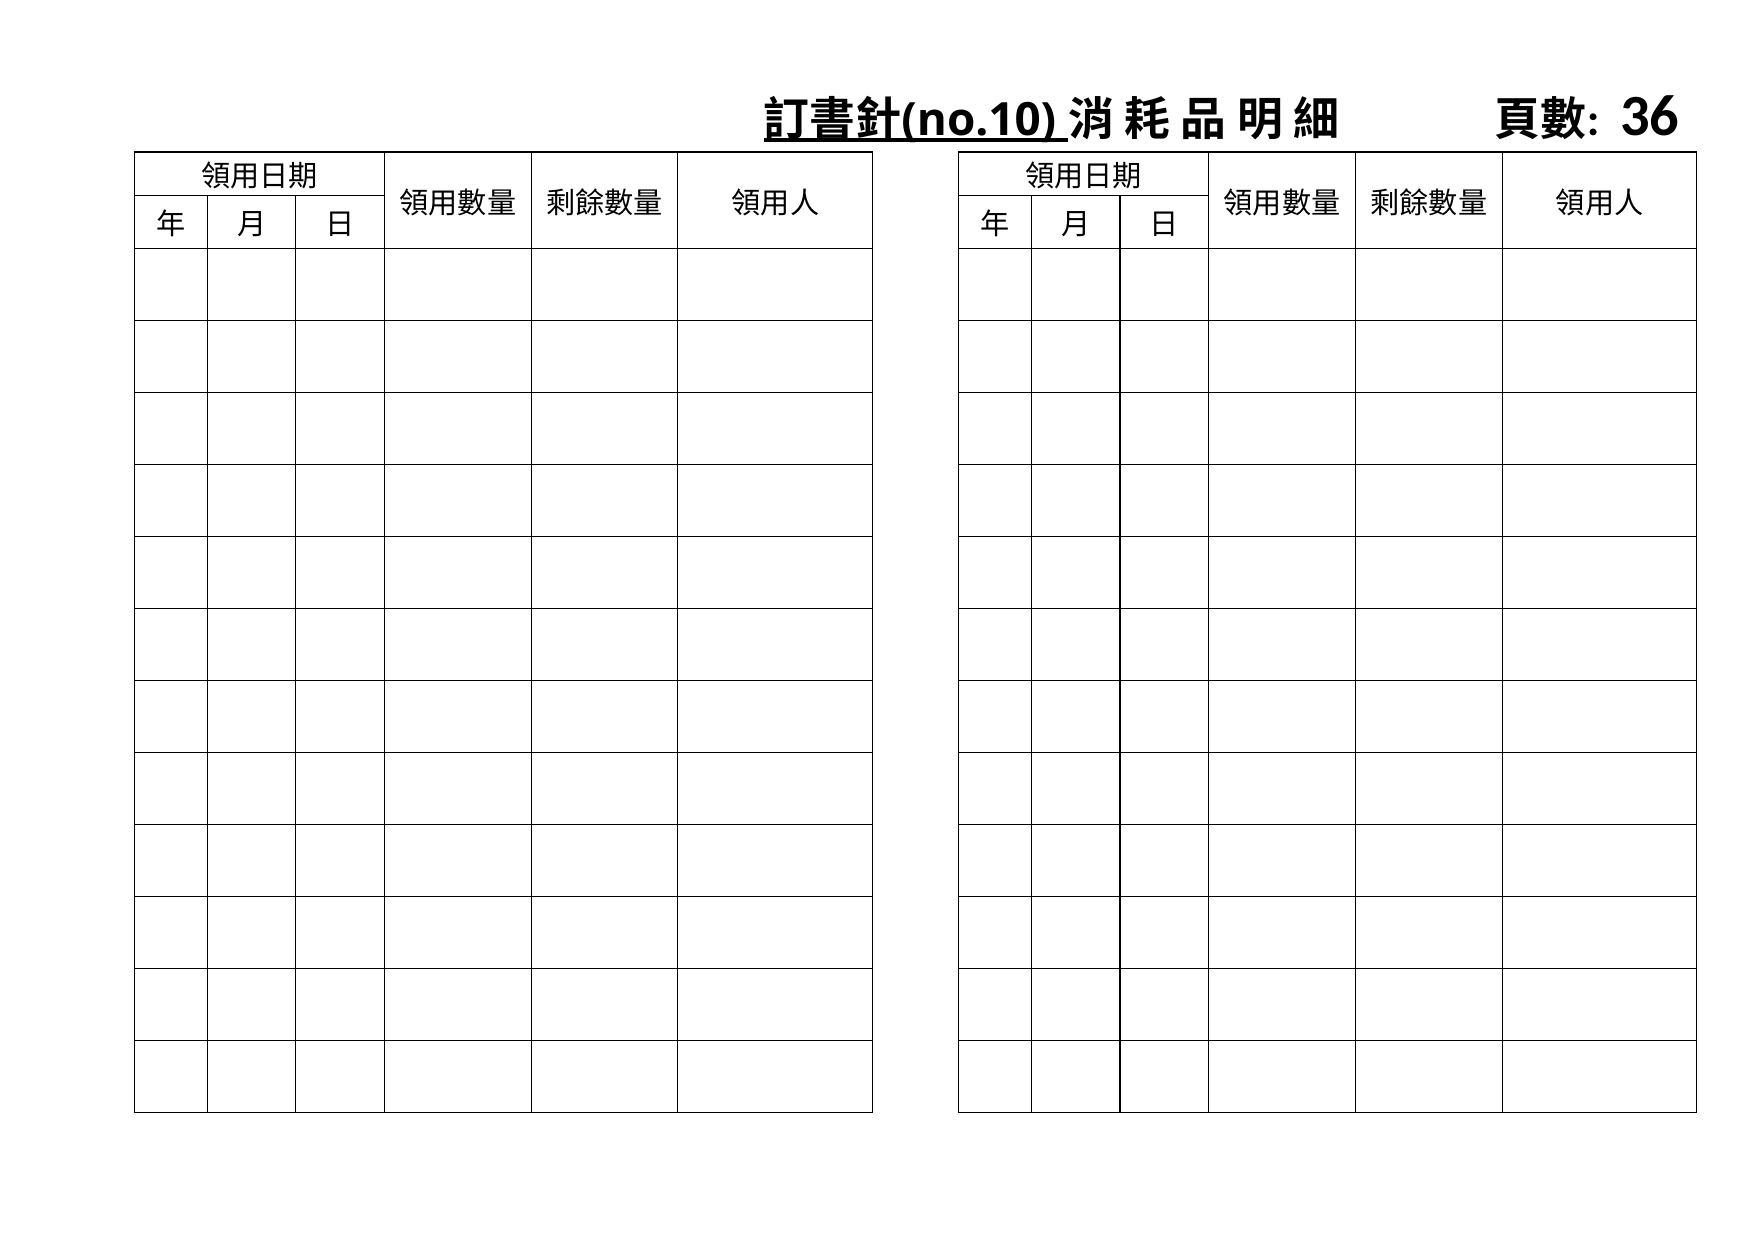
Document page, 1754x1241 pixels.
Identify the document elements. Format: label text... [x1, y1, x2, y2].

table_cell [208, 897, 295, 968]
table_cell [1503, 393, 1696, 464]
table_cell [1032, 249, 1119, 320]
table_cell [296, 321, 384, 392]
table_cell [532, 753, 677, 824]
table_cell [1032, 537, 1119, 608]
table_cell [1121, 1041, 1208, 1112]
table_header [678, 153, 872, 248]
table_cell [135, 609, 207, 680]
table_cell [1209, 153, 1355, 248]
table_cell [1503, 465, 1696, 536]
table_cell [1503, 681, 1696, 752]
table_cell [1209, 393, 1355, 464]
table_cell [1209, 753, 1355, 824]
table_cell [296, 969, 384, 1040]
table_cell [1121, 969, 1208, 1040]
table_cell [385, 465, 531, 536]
text 訂書針(no.10) 消 耗 品 明 細 頁數: 36 [75, 76, 1679, 151]
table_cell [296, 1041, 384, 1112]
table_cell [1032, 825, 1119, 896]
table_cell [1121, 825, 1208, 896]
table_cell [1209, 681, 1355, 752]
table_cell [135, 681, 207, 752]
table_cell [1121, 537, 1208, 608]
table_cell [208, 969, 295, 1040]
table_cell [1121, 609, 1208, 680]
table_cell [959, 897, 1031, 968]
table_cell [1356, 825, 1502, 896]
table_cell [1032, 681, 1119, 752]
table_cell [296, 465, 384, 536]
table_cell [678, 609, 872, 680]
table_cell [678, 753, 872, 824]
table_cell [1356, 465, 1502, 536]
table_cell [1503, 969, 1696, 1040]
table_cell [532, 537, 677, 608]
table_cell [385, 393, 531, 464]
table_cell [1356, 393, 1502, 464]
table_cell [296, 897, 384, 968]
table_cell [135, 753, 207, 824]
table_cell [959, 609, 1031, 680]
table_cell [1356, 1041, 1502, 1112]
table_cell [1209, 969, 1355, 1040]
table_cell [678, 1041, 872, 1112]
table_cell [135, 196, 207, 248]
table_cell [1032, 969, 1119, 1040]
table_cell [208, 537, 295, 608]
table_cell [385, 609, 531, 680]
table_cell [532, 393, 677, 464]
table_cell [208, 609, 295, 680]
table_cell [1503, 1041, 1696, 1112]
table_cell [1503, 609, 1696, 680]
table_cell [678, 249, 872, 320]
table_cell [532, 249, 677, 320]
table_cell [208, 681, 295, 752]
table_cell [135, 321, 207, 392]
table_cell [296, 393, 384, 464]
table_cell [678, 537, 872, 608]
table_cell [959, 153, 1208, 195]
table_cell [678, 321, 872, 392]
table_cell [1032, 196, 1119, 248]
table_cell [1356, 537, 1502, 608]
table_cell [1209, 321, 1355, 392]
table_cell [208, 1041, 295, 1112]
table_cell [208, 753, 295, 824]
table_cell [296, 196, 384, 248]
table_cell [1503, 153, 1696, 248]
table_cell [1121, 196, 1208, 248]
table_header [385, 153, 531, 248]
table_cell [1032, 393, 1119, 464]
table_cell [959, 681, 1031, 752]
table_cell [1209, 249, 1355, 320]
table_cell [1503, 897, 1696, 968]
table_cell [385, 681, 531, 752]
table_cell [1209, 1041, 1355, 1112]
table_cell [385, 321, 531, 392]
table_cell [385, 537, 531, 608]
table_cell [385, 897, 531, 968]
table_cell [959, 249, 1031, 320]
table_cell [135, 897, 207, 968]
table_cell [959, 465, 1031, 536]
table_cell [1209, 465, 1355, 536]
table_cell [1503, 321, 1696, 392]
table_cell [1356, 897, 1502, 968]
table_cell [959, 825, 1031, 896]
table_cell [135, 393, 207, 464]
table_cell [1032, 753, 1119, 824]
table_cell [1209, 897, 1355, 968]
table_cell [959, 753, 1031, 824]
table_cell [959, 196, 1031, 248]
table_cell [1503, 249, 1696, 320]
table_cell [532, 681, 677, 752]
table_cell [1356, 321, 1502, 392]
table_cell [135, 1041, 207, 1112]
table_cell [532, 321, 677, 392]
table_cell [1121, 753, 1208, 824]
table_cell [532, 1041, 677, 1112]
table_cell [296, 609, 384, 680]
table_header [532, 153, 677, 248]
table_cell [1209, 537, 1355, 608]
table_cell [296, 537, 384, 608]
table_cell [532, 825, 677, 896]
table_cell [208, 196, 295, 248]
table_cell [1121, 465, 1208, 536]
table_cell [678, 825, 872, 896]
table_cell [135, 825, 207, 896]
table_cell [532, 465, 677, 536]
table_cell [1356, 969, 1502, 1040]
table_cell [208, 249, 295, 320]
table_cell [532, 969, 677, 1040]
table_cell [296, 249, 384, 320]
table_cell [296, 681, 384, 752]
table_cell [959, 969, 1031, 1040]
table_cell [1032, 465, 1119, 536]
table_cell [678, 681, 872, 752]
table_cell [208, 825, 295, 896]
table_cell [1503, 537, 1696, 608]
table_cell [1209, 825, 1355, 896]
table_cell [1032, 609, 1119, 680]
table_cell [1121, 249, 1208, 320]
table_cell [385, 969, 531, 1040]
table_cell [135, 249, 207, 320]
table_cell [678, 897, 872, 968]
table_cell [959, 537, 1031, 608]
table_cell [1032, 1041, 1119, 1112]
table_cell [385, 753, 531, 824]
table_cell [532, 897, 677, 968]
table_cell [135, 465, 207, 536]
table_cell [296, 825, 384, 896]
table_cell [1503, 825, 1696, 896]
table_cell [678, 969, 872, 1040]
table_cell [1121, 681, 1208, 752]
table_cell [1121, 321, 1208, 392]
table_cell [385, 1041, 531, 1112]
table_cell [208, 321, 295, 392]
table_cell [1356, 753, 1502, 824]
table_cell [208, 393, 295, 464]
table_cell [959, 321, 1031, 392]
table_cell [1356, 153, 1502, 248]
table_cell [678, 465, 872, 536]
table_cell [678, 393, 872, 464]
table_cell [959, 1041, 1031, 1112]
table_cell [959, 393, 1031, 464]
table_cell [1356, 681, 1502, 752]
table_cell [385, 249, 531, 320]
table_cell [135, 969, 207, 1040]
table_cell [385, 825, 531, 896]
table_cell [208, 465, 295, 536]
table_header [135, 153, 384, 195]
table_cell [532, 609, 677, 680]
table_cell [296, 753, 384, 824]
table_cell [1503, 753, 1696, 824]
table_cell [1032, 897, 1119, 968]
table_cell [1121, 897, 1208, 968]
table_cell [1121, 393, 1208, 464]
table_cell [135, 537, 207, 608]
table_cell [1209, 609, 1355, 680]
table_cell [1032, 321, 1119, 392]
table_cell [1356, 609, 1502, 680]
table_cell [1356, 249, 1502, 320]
